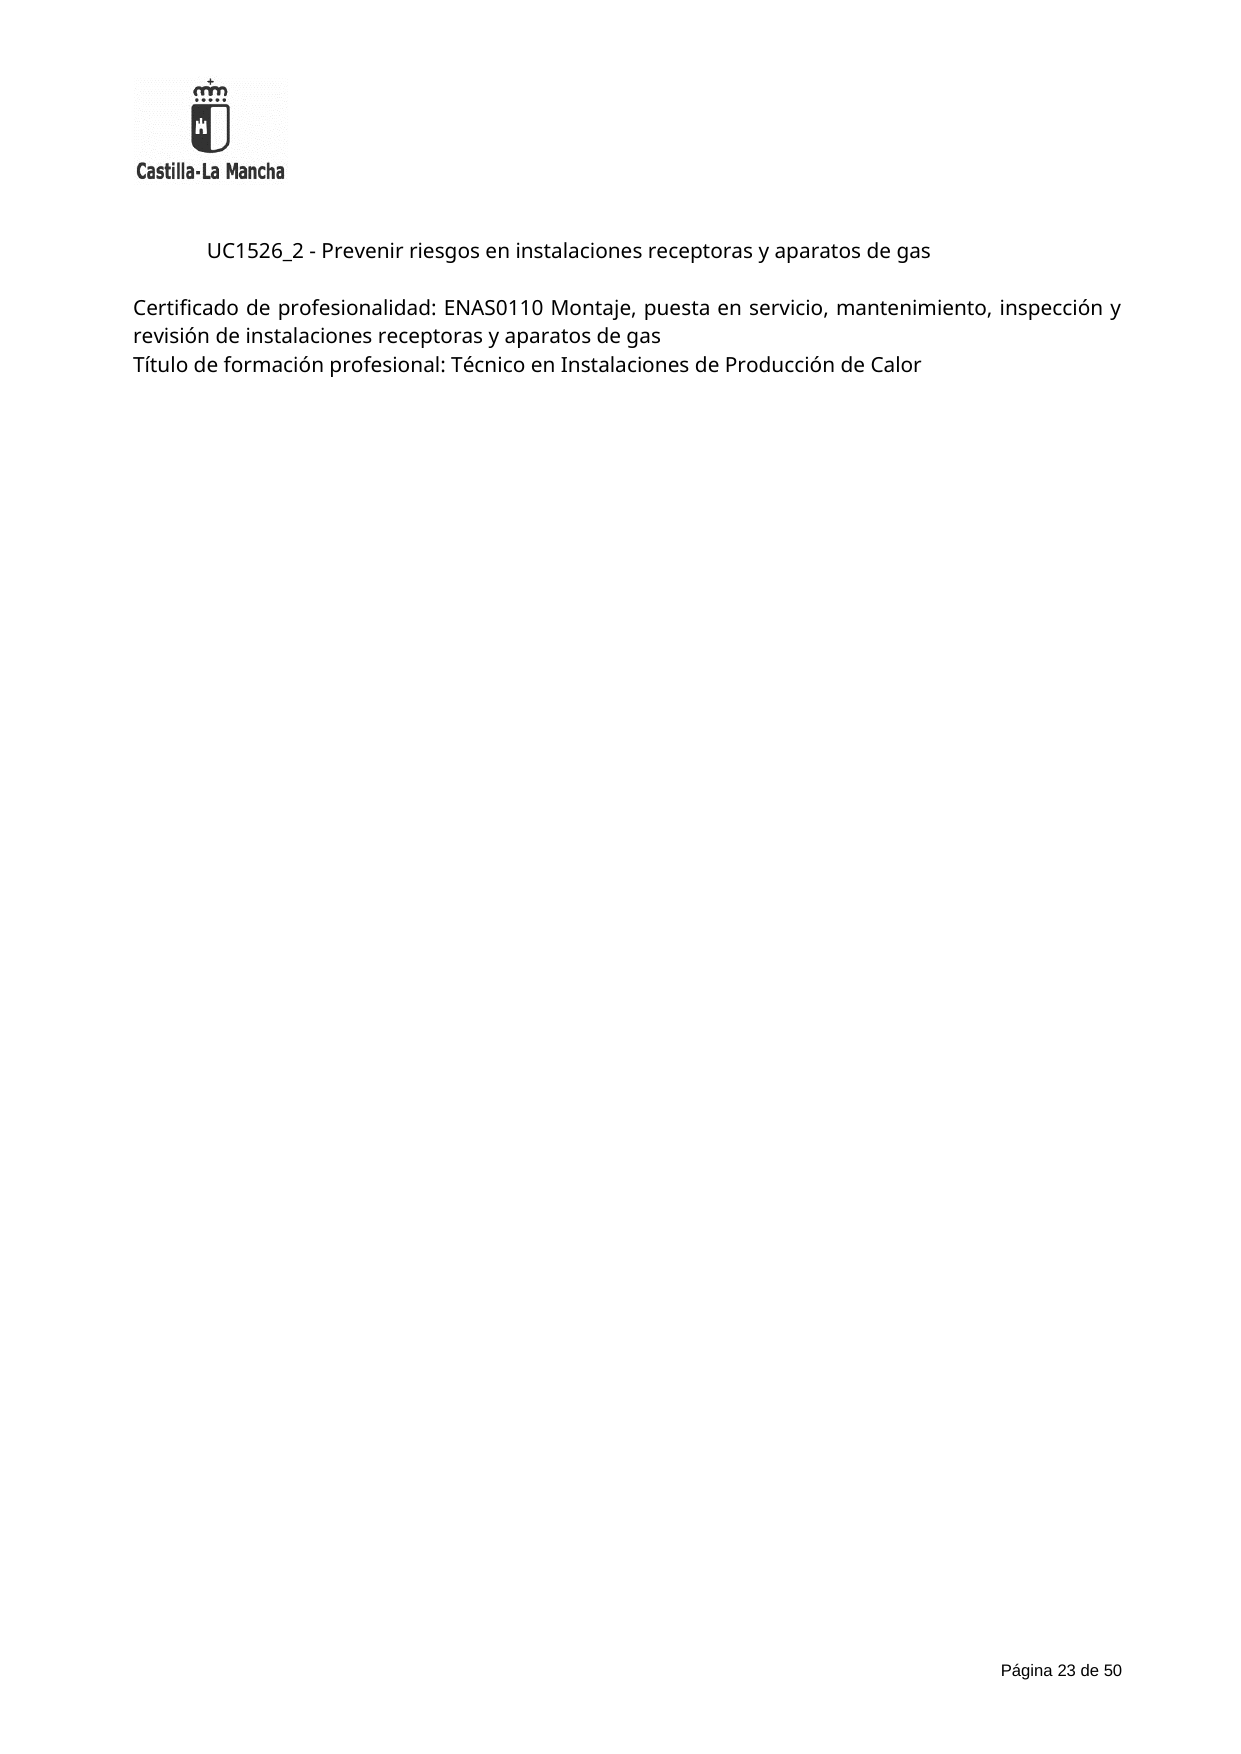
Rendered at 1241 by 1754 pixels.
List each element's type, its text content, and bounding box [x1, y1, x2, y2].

picture [132, 73, 290, 185]
text Título de formación profesional: Técnico en Instalaciones de Producción de Calor [133, 350, 1122, 378]
text UC1526_2 - Prevenir riesgos en instalaciones receptoras y aparatos de gas [133, 236, 1122, 265]
text Certificado de profesionalidad: ENAS0110 Montaje, puesta en servicio, mantenimiento, inspección y revisión de instalaciones receptoras y aparatos de gas [133, 293, 1122, 350]
